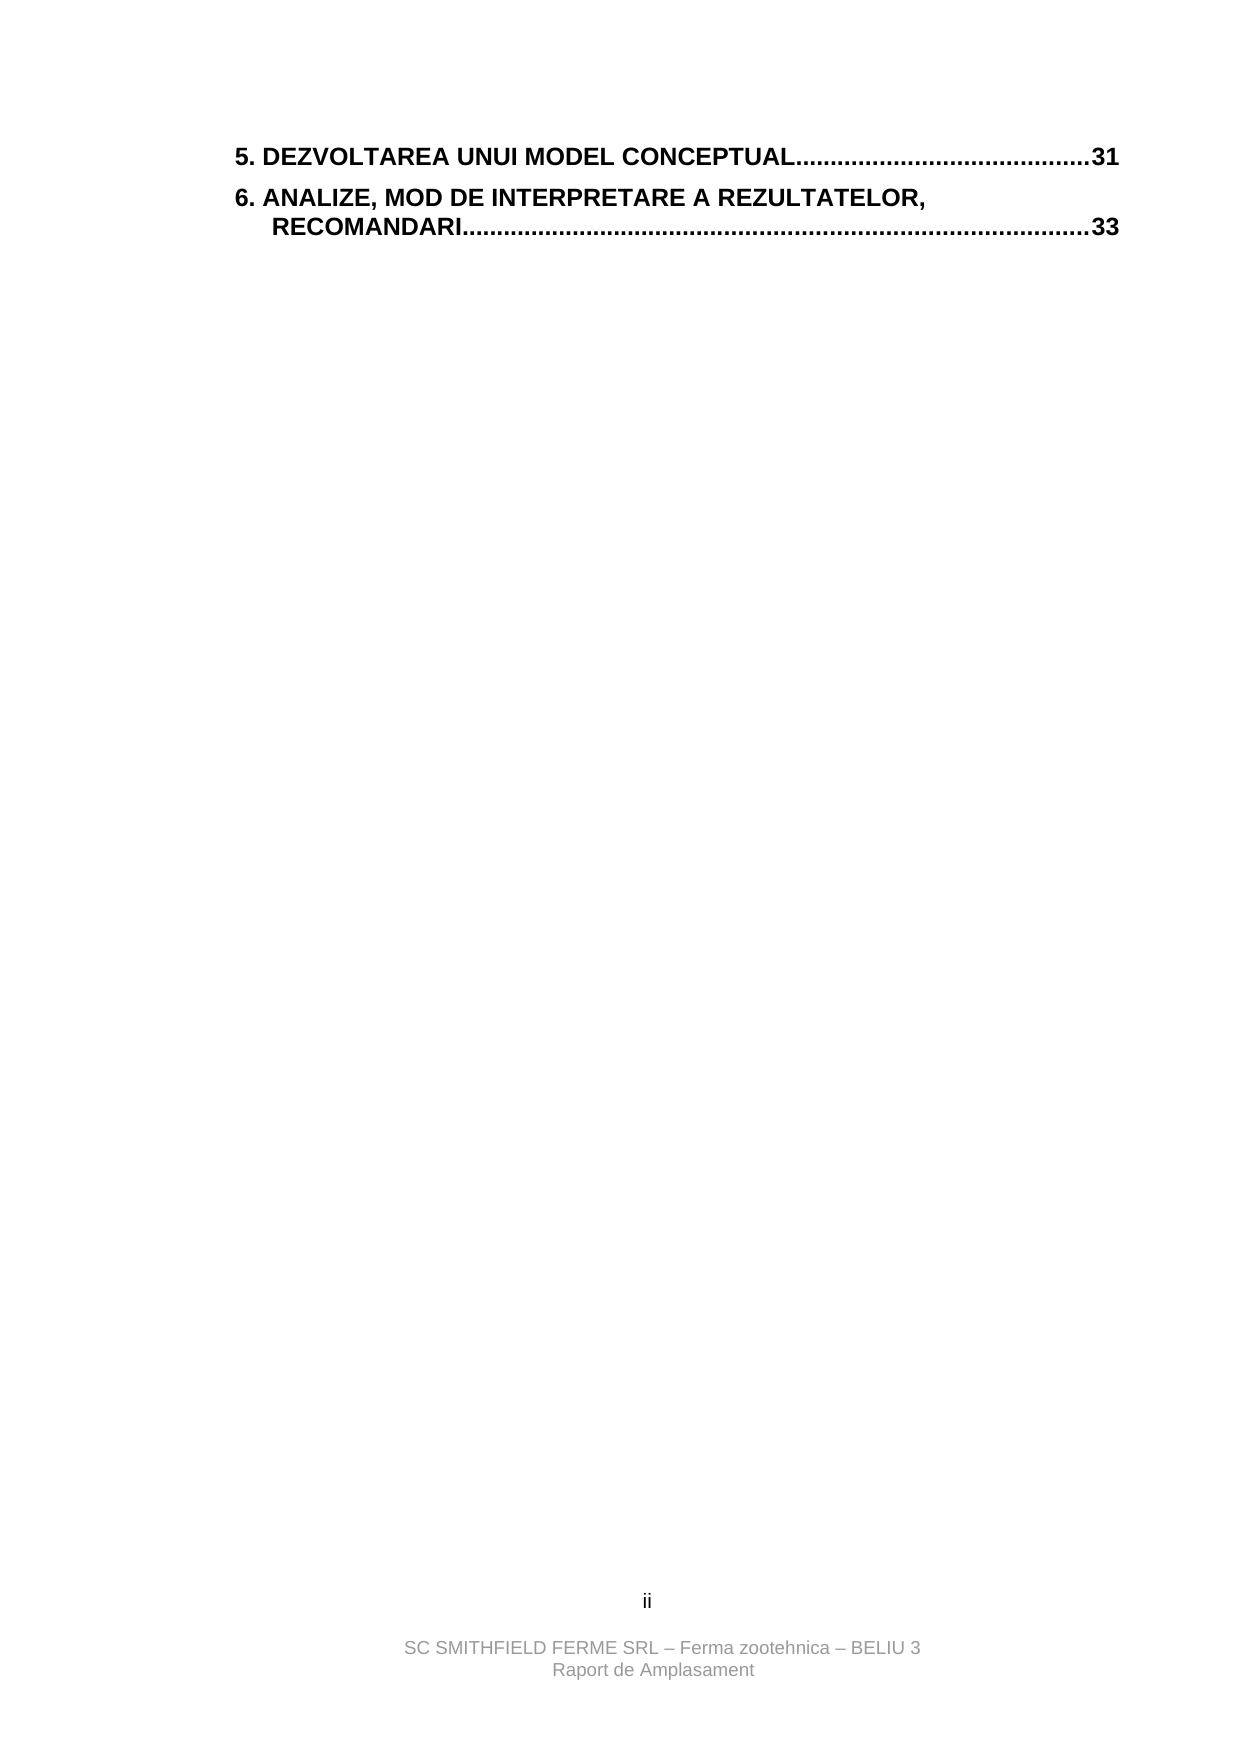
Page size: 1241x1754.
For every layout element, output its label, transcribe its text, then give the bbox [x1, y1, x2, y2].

text 5. DEZVOLTAREA UNUI MODEL CONCEPTUAL 31 [234, 142, 1092, 171]
text 6. ANALIZE, MOD DE INTERPRETARE A REZULTATELOR, RECOMANDARI 33 [234, 183, 1092, 241]
